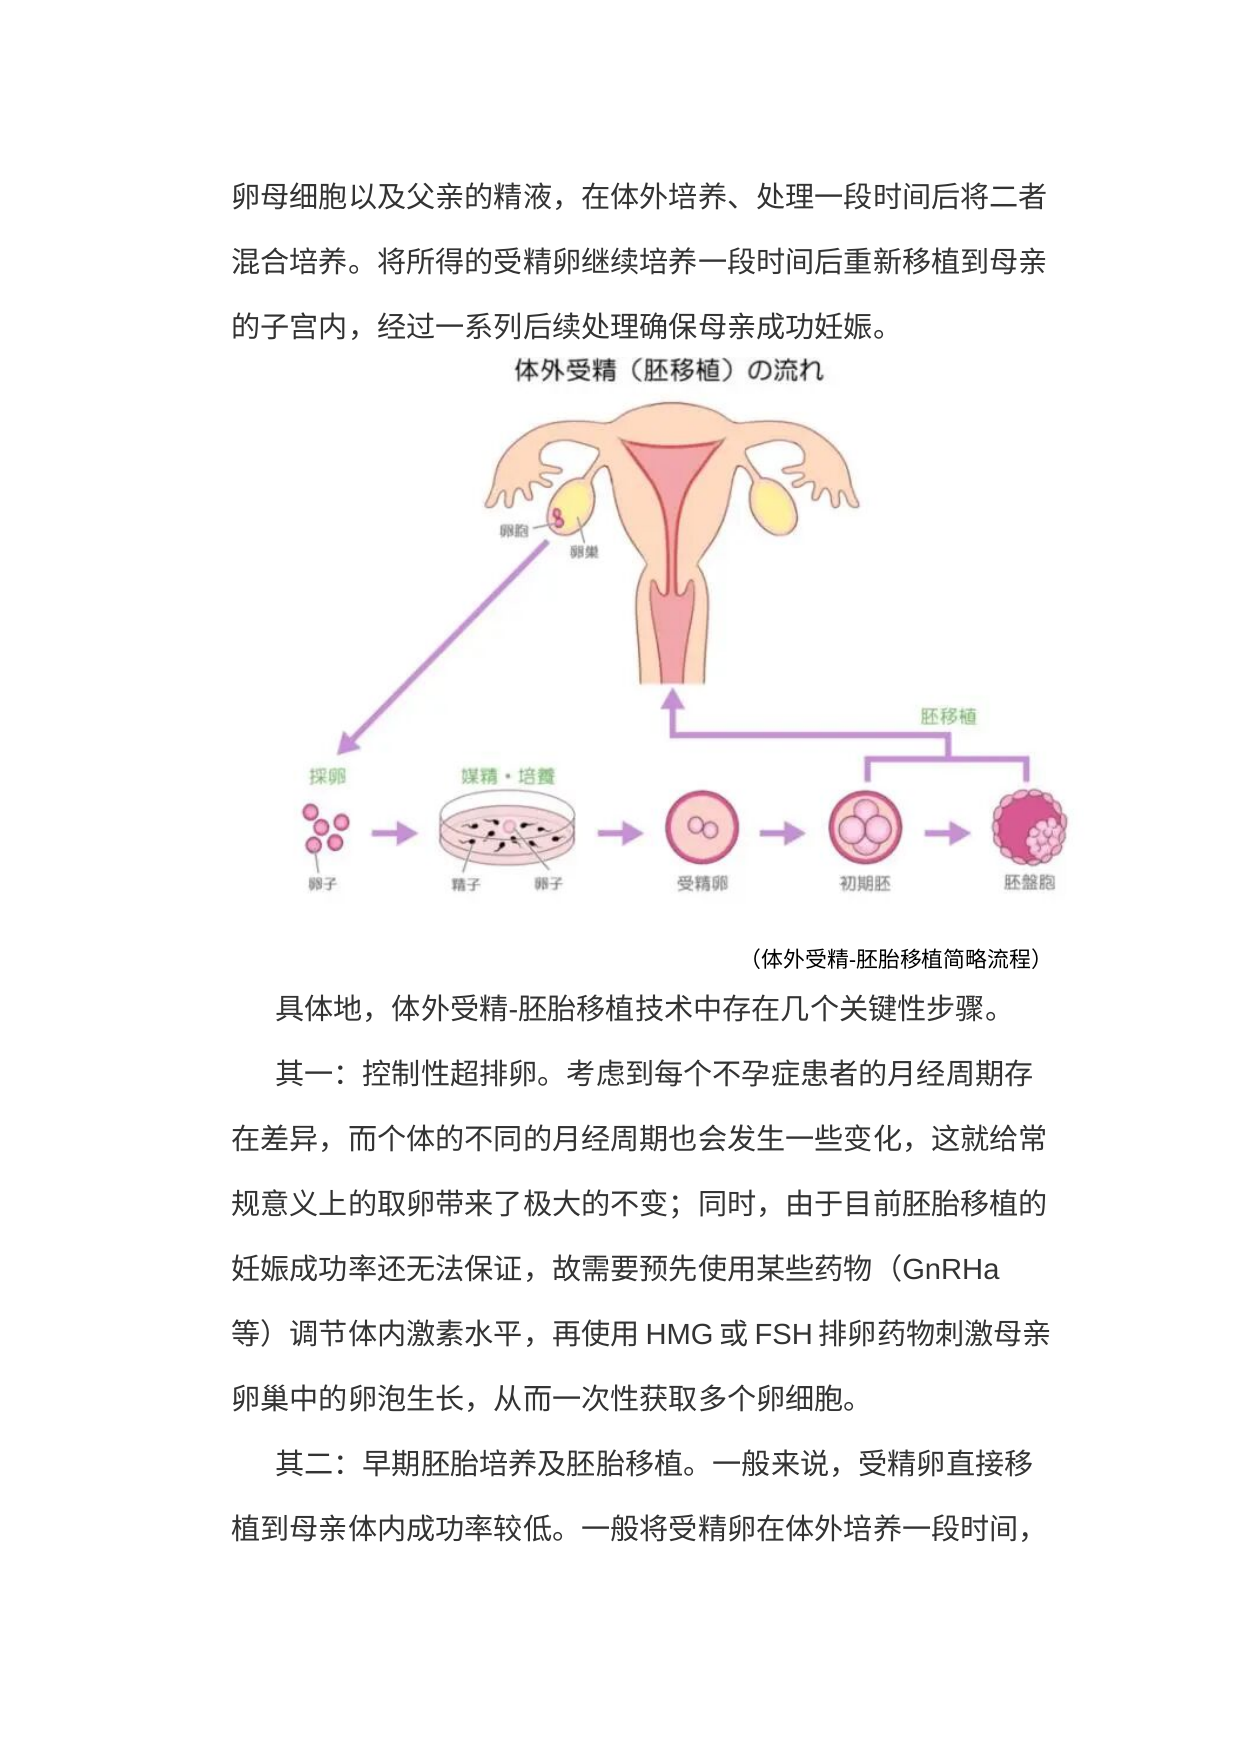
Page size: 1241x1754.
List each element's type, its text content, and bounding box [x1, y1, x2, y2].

text （体外受精-胚胎移植简略流程） [231, 942, 1053, 974]
text 其一：控制性超排卵。考虑到每个不孕症患者的月经周期存在差异，而个体的不同的月经周期也会发生一些变化，这就给常规意义上的取卵带来了极大的不变；同时，由于目前胚胎移植的妊娠成功率还无法保证，故需要预先使用某些药物（GnRHa等）调节体内激素水平，再使用HMG或FSH排卵药物刺激母亲卵巢中的卵泡生长，从而一次性获取多个卵细胞。 [231, 1039, 1053, 1429]
picture [275, 357, 1094, 916]
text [231, 162, 1053, 357]
text 具体地，体外受精-胚胎移植技术中存在几个关键性步骤。 [231, 974, 1053, 1039]
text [231, 1429, 1053, 1559]
